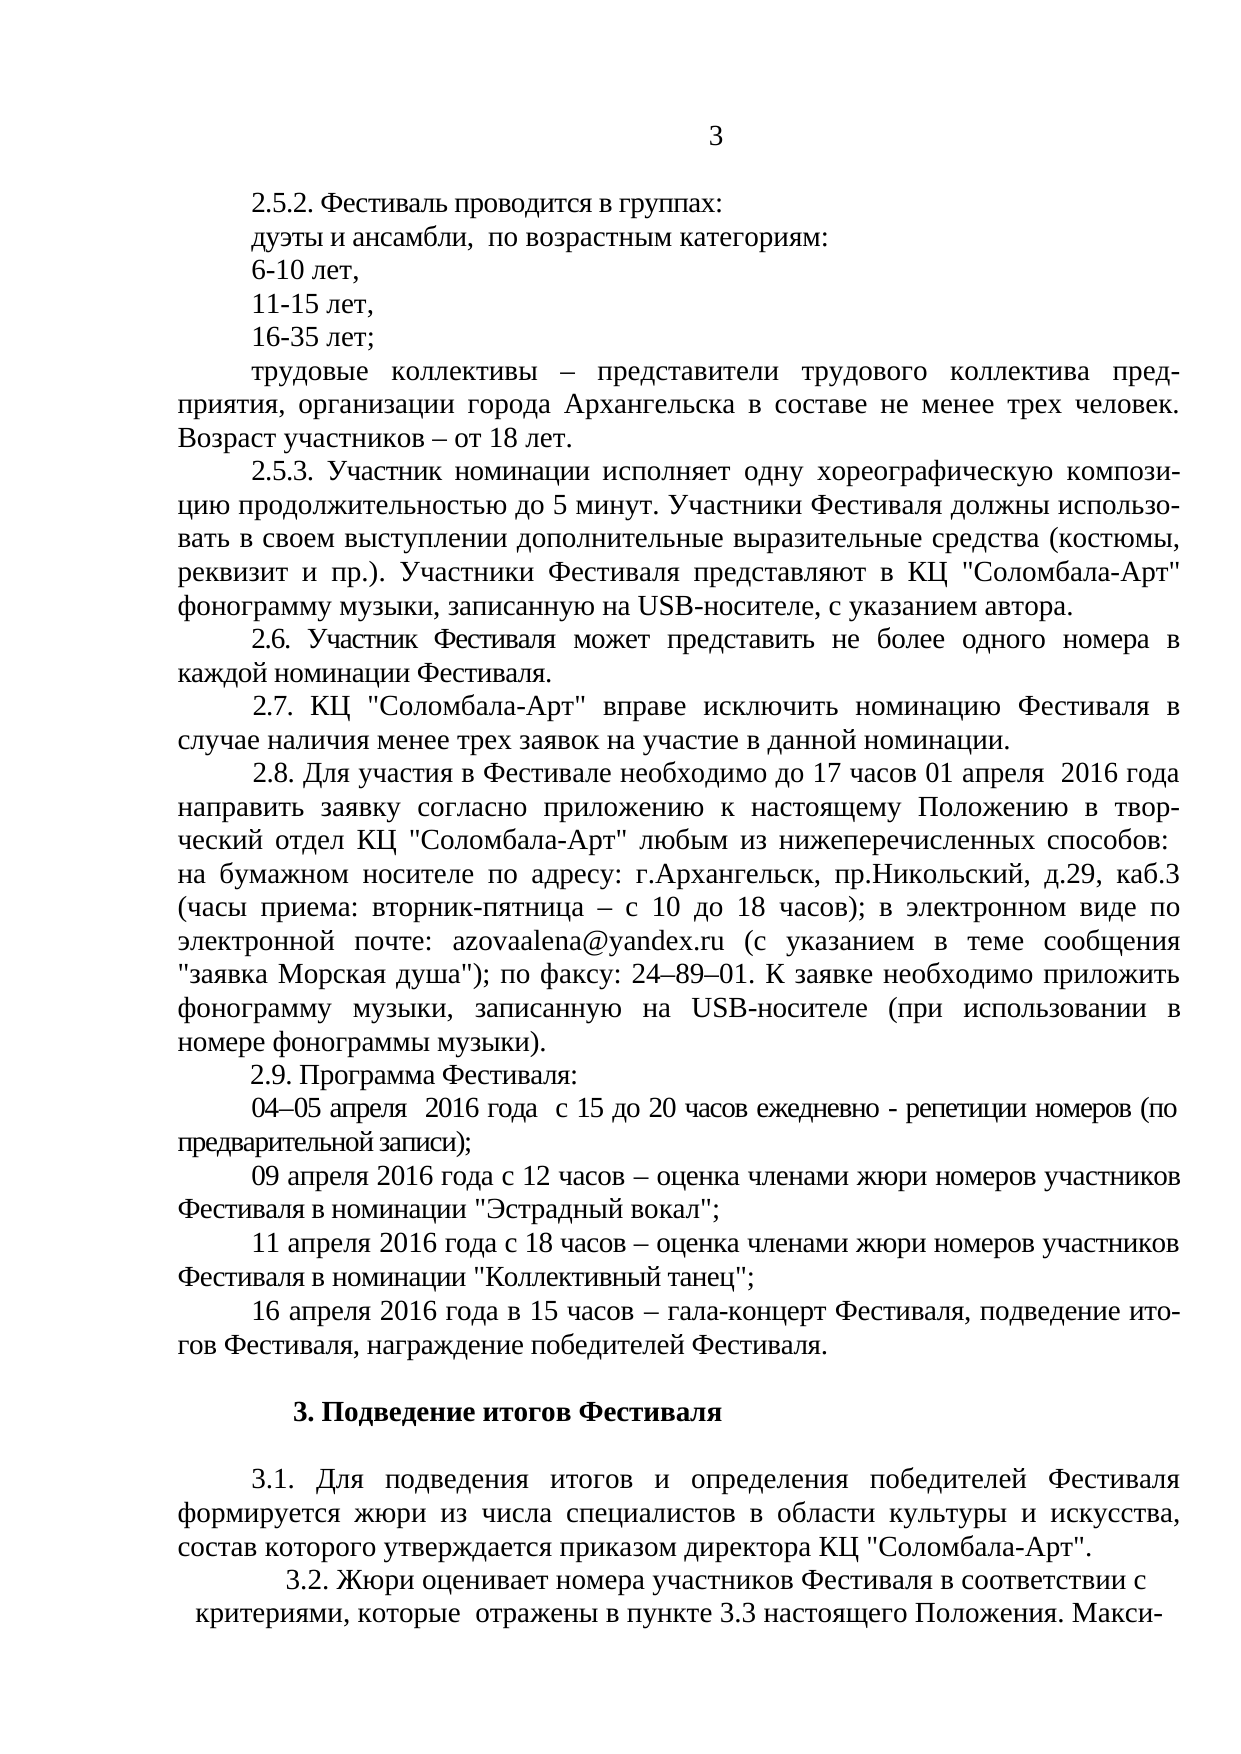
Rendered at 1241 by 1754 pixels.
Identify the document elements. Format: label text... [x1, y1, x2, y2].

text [177, 1562, 1181, 1629]
text 2.5.2. Фестиваль проводится в группах: [177, 185, 1181, 219]
text 3.1. Для подведения итогов и определения победителей Фестиваля формируется жюри из числа специалистов в области культуры и искусства, состав которого утверждается приказом директора КЦ "Соломбала-Арт". [177, 1462, 1181, 1562]
text 2.8. Для участия в Фестивале необходимо до 17 часов 01 апреля 2016 года направить заявку согласно приложению к настоящему Положению в твор- ческий отдел КЦ "Соломбала-Арт" любым из нижеперечисленных способов: на бумажном носителе по адресу: г.Архангельск, пр.Никольский, д.29, каб.3 (часы приема: вторник-пятница – с 10 до 18 часов); в электронном виде по электронной почте: azovaalena@yandex.ru (с указанием в теме сообщения "заявка Морская душа"); по факсу: 24–89–01. К заявке необходимо приложить фонограмму музыки, записанную на USB-носителе (при использовании в номере фонограммы музыки). [177, 755, 1181, 1057]
text трудовые коллективы – представители трудового коллектива пред- приятия, организации города Архангельска в составе не менее трех человек. Возраст участников – от 18 лет. [177, 353, 1181, 453]
text 04–05 апреля 2016 года с 15 до 20 часов ежедневно - репетиции номеров (по предварительной записи); [177, 1091, 1180, 1158]
text 2.6. Участник Фестиваля может представить не более одного номера в каждой номинации Фестиваля. [177, 621, 1181, 688]
text 16-35 лет; [233, 319, 1181, 353]
text 3 [177, 118, 1181, 152]
text 11 апреля 2016 года с 18 часов – оценка членами жюри номеров участников Фестиваля в номинации "Коллективный танец"; [177, 1226, 1180, 1293]
text дуэты и ансамбли, по возрастным категориям: [177, 219, 1181, 252]
text 09 апреля 2016 года с 12 часов – оценка членами жюри номеров участников Фестиваля в номинации "Эстрадный вокал"; [177, 1158, 1181, 1225]
text 2.7. КЦ "Соломбала-Арт" вправе исключить номинацию Фестиваля в случае наличия менее трех заявок на участие в данной номинации. [177, 688, 1181, 755]
text 16 апреля 2016 года в 15 часов – гала-концерт Фестиваля, подведение ито-гов Фестиваля, награждение победителей Фестиваля. [177, 1294, 1181, 1361]
text 2.5.3. Участник номинации исполняет одну хореографическую компози-цию продолжительностью до 5 минут. Участники Фестиваля должны использо-вать в своем выступлении дополнительные выразительные средства (костюмы, реквизит и пр.). Участники Фестиваля представляют в КЦ "Соломбала-Арт" фонограмму музыки, записанную на USB-носителе, с указанием автора. [177, 453, 1181, 621]
text 6-10 лет, [233, 252, 1181, 286]
text 11-15 лет, [233, 286, 1181, 319]
text 2.9. Программа Фестиваля: [177, 1057, 1181, 1091]
text 3. Подведение итогов Фестиваля [177, 1394, 1181, 1428]
